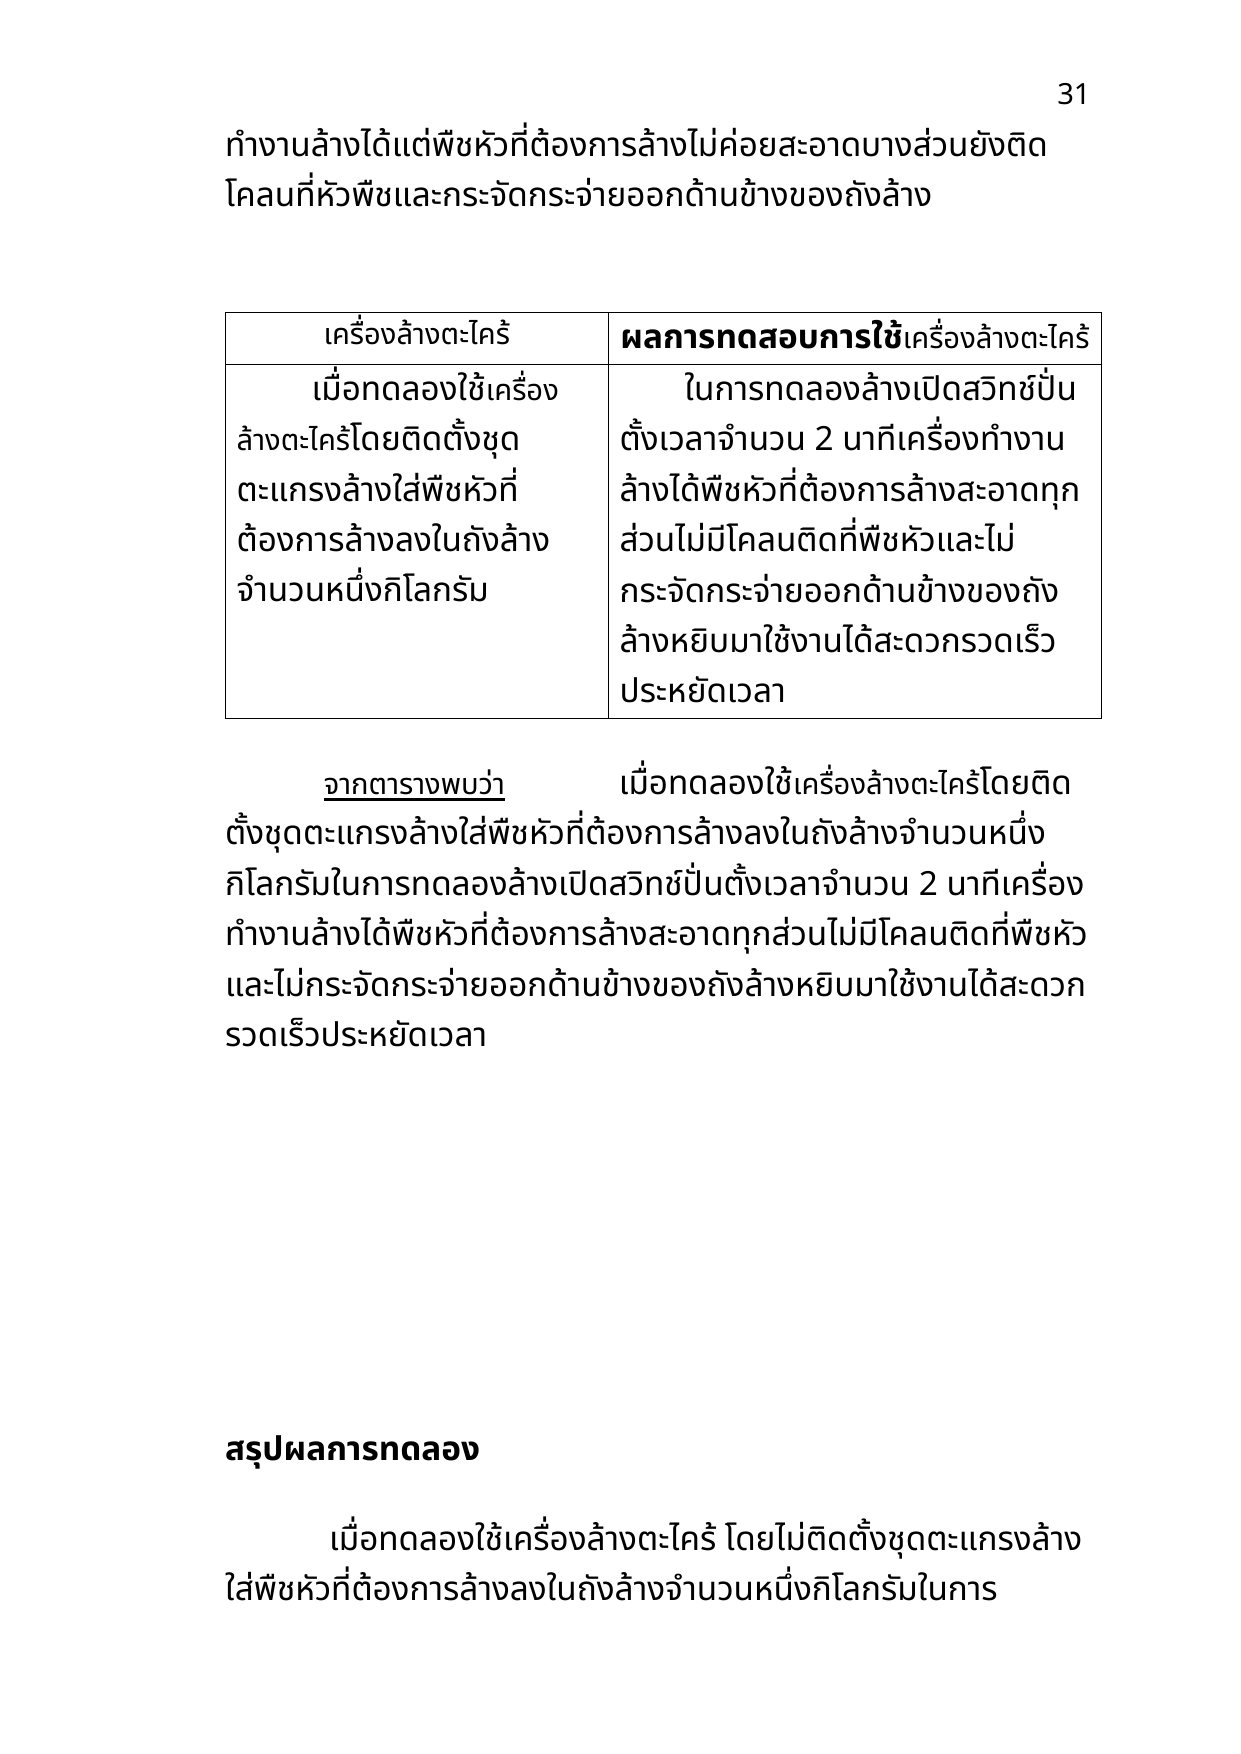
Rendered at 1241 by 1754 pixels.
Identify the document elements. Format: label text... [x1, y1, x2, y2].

text สรุปผลการทดลอง [225, 1425, 1090, 1475]
table_cell ในการทดลองล้างเปิดสวิทช์ปั่นตั้งเวลาจำนวน 2 นาทีเครื่องทำงานล้างได้พืชหัวที่ต้องการล้างสะอาดทุกส่วนไม่มีโคลนติดที่พืชหัวและไม่กระจัดกระจ่ายออกด้านข้างของถังล้างหยิบมาใช้งานได้สะดวกรวดเร็วประหยัดเวลา [609, 365, 1101, 718]
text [225, 121, 1090, 221]
text จากตารางพบว่า เมื่อทดลองใช้เครื่องล้างตะไคร้โดยติดตั้งชุดตะแกรงล้างใส่พืชหัวที่ต้องการล้างลงในถังล้างจำนวนหนึ่งกิโลกรัมในการทดลองล้างเปิดสวิทช์ปั่นตั้งเวลาจำนวน 2 นาทีเครื่องทำงานล้างได้พืชหัวที่ต้องการล้างสะอาดทุกส่วนไม่มีโคลนติดที่พืชหัวและไม่กระจัดกระจ่ายออกด้านข้างของถังล้างหยิบมาใช้งานได้สะดวกรวดเร็วประหยัดเวลา [225, 759, 1090, 1061]
table_cell เมื่อทดลองใช้เครื่องล้างตะไคร้โดยติดตั้งชุดตะแกรงล้างใส่พืชหัวที่ต้องการล้างลงในถังล้างจำนวนหนึ่งกิโลกรัม [226, 365, 608, 718]
table_header ผลการทดสอบการใช้เครื่องล้างตะไคร้ [609, 313, 1101, 364]
table_header เครื่องล้างตะไคร้ [226, 313, 608, 364]
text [225, 1515, 1090, 1616]
